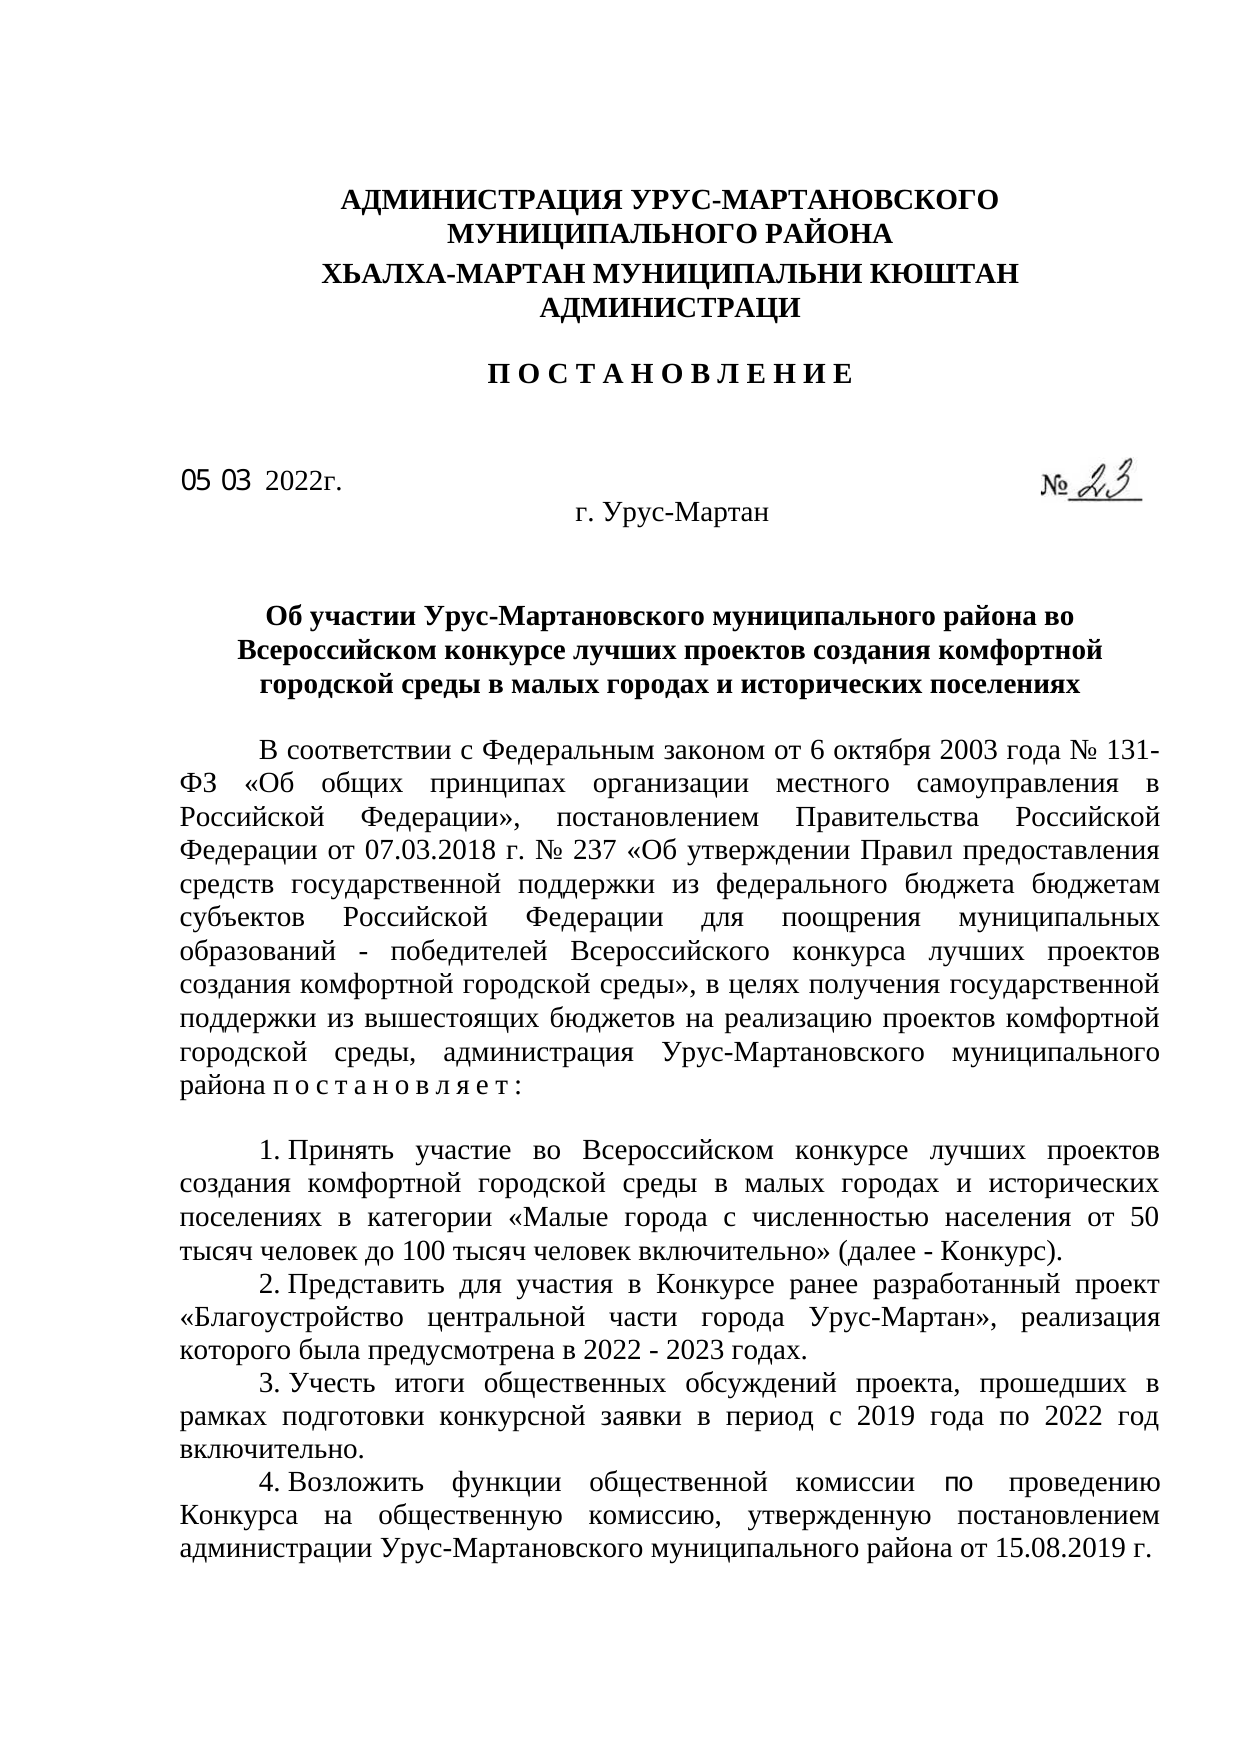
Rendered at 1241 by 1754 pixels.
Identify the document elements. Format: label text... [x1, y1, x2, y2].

text городской среды в малых городах и исторических поселениях [179, 667, 1161, 701]
text В соответствии с Федеральным законом от 6 октября 2003 года № 131-ФЗ «Об общих принципах организации местного самоуправления в Российской Федерации», постановлением Правительства Российской Федерации от 07.03.2018 г. № 237 «Об утверждении Правил предоставления средств государственной поддержки из федерального бюджета бюджетам субъектов Российской Федерации для поощрения муниципальных образований - победителей Всероссийского конкурса лучших проектов создания комфортной городской среды», в целях получения государственной поддержки из вышестоящих бюджетов на реализацию проектов комфортной городской среды, администрация Урус-Мартановского муниципального района постановляет: [179, 732, 1161, 1101]
text Об участии Урус-Мартановского муниципального района во Всероссийском конкурсе лучших проектов создания комфортной [179, 599, 1161, 667]
text 05 03 2022г. [180, 458, 769, 498]
list Учесть итоги общественных обсуждений проекта, прошедших в рамках подготовки конкурсной заявки в период с 2019 года по 2022 год включительно. [179, 1366, 1161, 1465]
list Принять участие во Всероссийском конкурсе лучших проектов создания комфортной городской среды в малых городах и исторических поселениях в категории «Малые города с численностью населения от 50 тысяч человек до 100 тысяч человек включительно» (далее - Конкурс). [179, 1132, 1161, 1267]
picture [1040, 457, 1143, 503]
list Представить для участия в Конкурсе ранее разработанный проект «Благоустройство центральной части города Урус-Мартан», реализация которого была предусмотрена в 2022 - 2023 годах. [179, 1267, 1161, 1366]
text АДМИНИСТРАЦИЯ УРУС-МАРТАНОВСКОГО МУНИЦИПАЛЬНОГО РАЙОНА [179, 183, 1161, 251]
list Возложить функции общественной комиссии по проведению Конкурса на общественную комиссию, утвержденную постановлением администрации Урус-Мартановского муниципального района от 15.08.2019 г. [179, 1465, 1161, 1564]
text г. Урус-Мартан [179, 498, 769, 527]
text ПОСТАНОВЛЕНИЕ [179, 360, 1161, 389]
text ХЬАЛХА-МАРТАН МУНИЦИПАЛЬНИ КЮШТАН АДМИНИСТРАЦИ [179, 257, 1161, 325]
